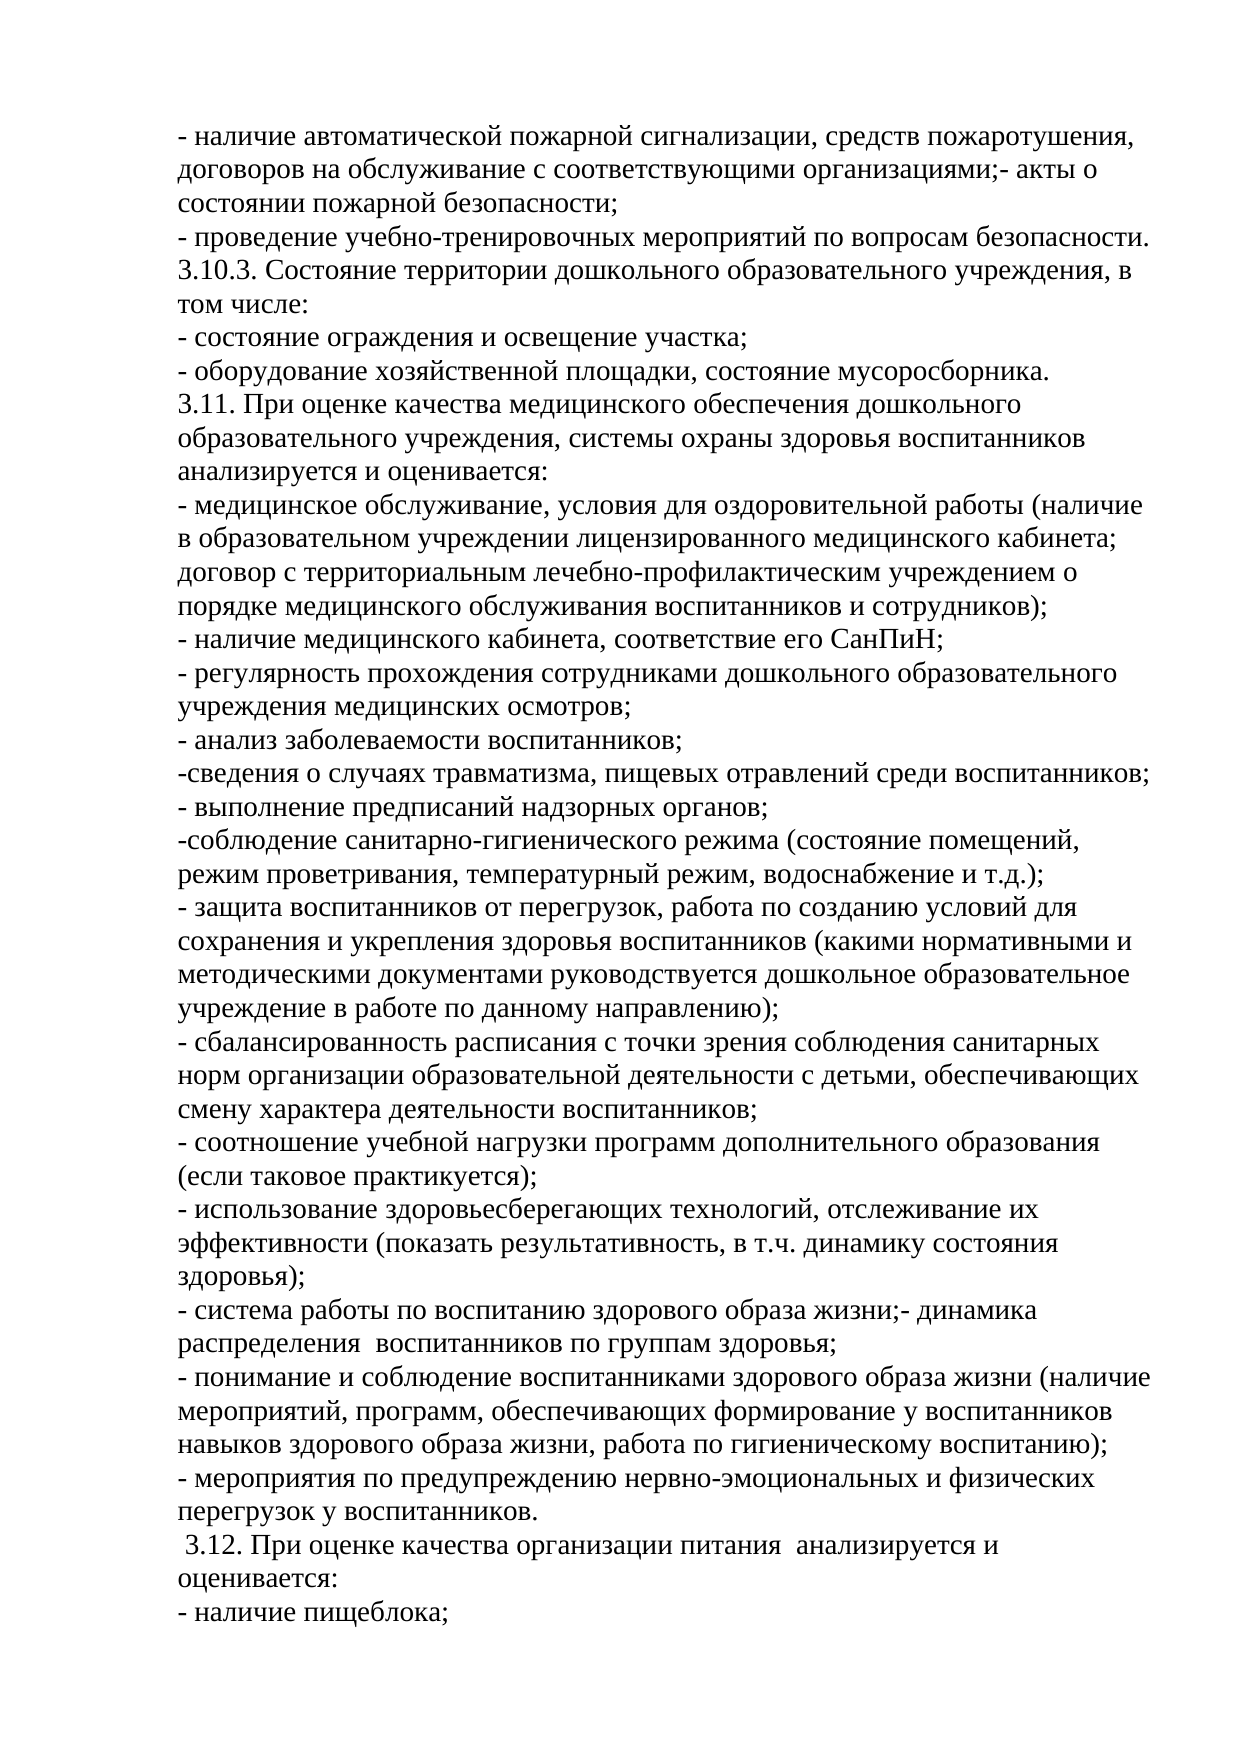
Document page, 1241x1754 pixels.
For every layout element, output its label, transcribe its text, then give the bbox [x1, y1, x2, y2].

text - использование здоровьесберегающих технологий, отслеживание их эффективности (показать результативность, в т.ч. динамику состояния здоровья); [177, 1191, 1152, 1292]
text 3.10.3. Состояние территории дошкольного образовательного учреждения, в том числе: [177, 252, 1152, 319]
text - понимание и соблюдение воспитанниками здорового образа жизни (наличие мероприятий, программ, обеспечивающих формирование у воспитанников навыков здорового образа жизни, работа по гигиеническому воспитанию); [177, 1359, 1152, 1460]
text - мероприятия по предупреждению нервно-эмоциональных и физических перегрузок у воспитанников. [177, 1460, 1152, 1527]
text - сбалансированность расписания с точки зрения соблюдения санитарных норм организации образовательной деятельности с детьми, обеспечивающих смену характера деятельности воспитанников; [177, 1024, 1152, 1124]
text - система работы по воспитанию здорового образа жизни;- динамика распределения воспитанников по группам здоровья; [177, 1292, 1152, 1359]
text - регулярность прохождения сотрудниками дошкольного образовательного учреждения медицинских осмотров; [177, 655, 1152, 722]
text - медицинское обслуживание, условия для оздоровительной работы (наличие в образовательном учреждении лицензированного медицинского кабинета; договор с территориальным лечебно-профилактическим учреждением о порядке медицинского обслуживания воспитанников и сотрудников); [177, 487, 1152, 621]
text - анализ заболеваемости воспитанников; [177, 722, 1152, 755]
text - защита воспитанников от перегрузок, работа по созданию условий для сохранения и укрепления здоровья воспитанников (какими нормативными и методическими документами руководствуется дошкольное образовательное учреждение в работе по данному направлению); [177, 889, 1152, 1024]
text -сведения о случаях травматизма, пищевых отравлений среди воспитанников; [177, 755, 1152, 789]
text - проведение учебно-тренировочных мероприятий по вопросам безопасности. [177, 219, 1152, 252]
text - выполнение предписаний надзорных органов; [177, 789, 1152, 822]
text - соотношение учебной нагрузки программ дополнительного образования (если таковое практикуется); [177, 1124, 1152, 1191]
text - наличие автоматической пожарной сигнализации, средств пожаротушения, договоров на обслуживание с соответствующими организациями;- акты о состоянии пожарной безопасности; [177, 118, 1152, 219]
text - наличие медицинского кабинета, соответствие его СанПиН; [177, 621, 1152, 655]
text - наличие пищеблока; [177, 1594, 1152, 1627]
text -соблюдение санитарно-гигиенического режима (состояние помещений, режим проветривания, температурный режим, водоснабжение и т.д.); [177, 822, 1152, 889]
text - состояние ограждения и освещение участка; [177, 319, 1152, 353]
text 3.11. При оценке качества медицинского обеспечения дошкольного образовательного учреждения, системы охраны здоровья воспитанников анализируется и оценивается: [177, 386, 1152, 487]
text 3.12. При оценке качества организации питания анализируется и оценивается: [177, 1527, 1152, 1594]
text - оборудование хозяйственной площадки, состояние мусоросборника. [177, 353, 1152, 386]
